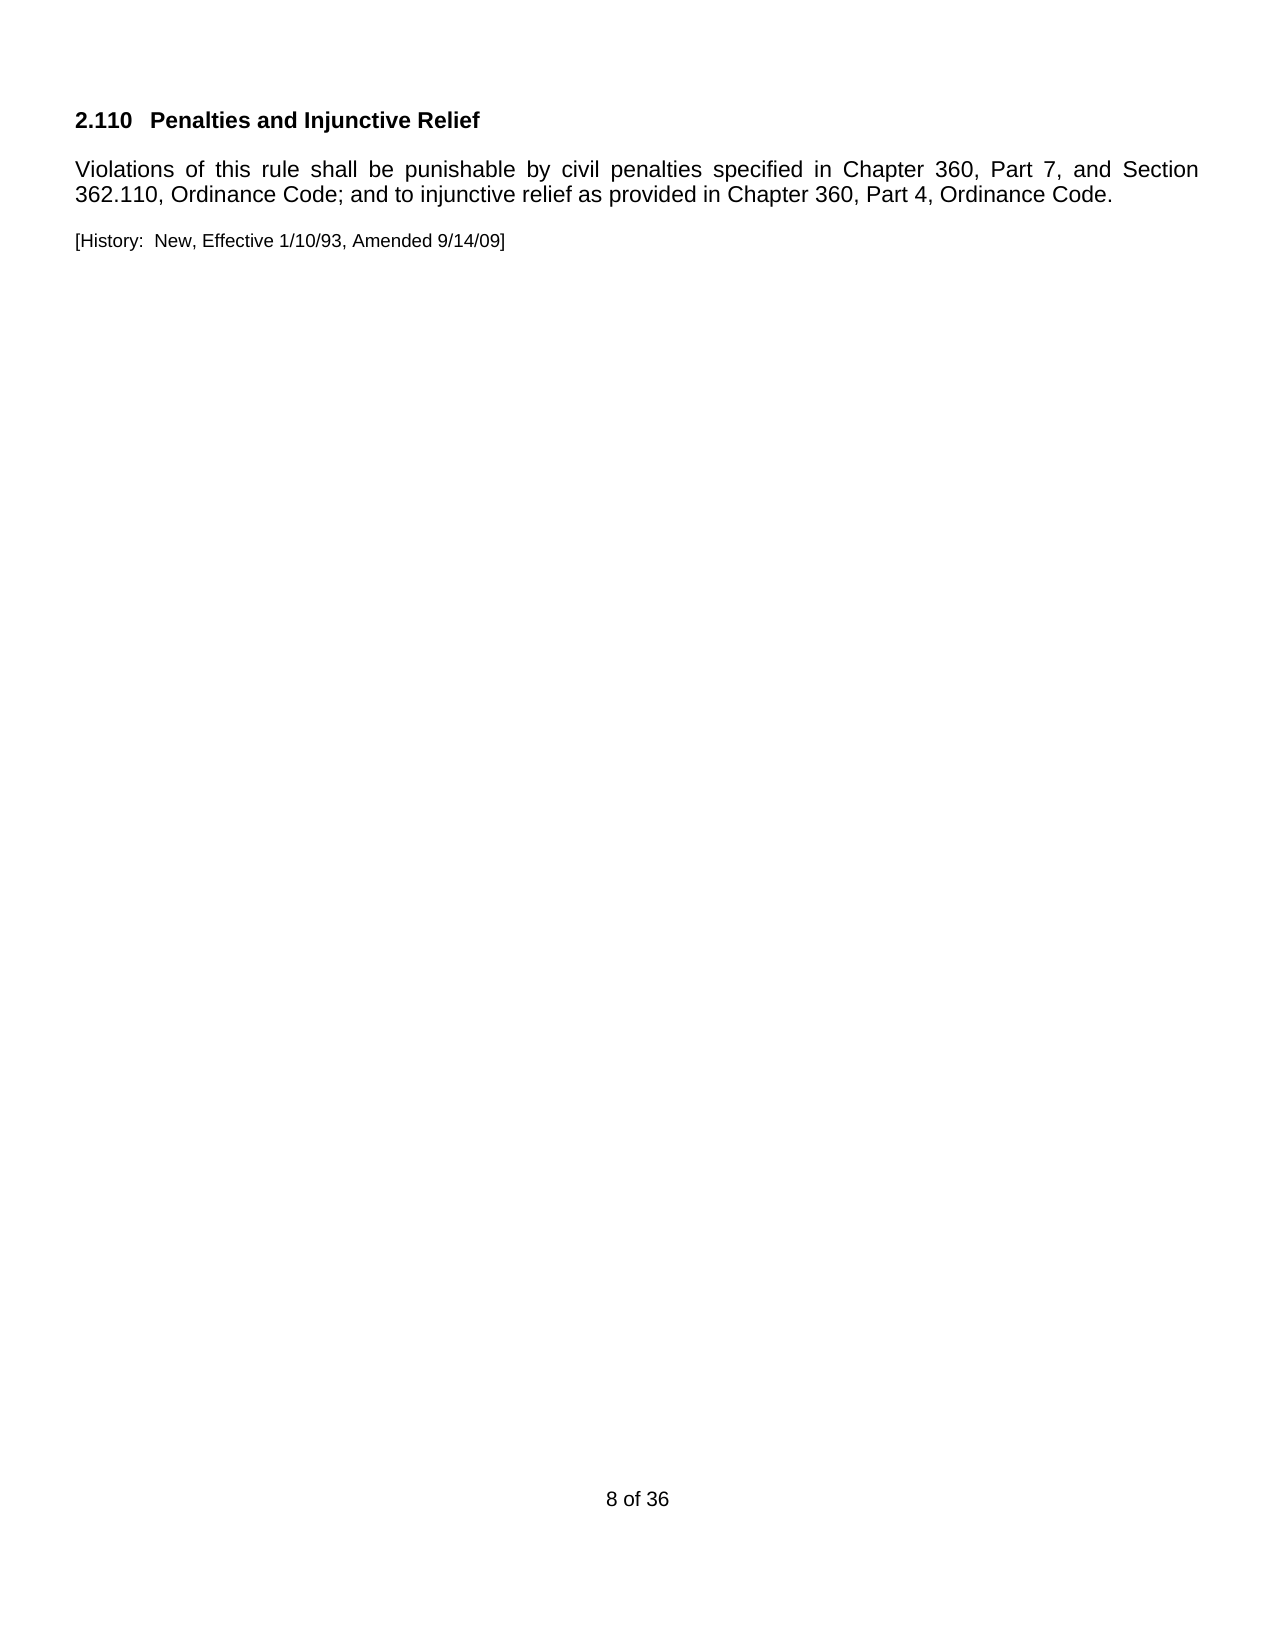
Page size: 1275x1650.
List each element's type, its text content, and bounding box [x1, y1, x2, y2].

text [History: New, Effective 1/10/93, Amended 9/14/09] [75, 232, 1200, 252]
text Violations of this rule shall be punishable by civil penalties specified in Chapter 360, Part 7, and Section 362.110, Ordinance Code; and to injunctive relief as provided in Chapter 360, Part 4, Ordinance Code. [75, 158, 1200, 207]
text 2.110 Penalties and Injunctive Relief [75, 109, 1200, 133]
